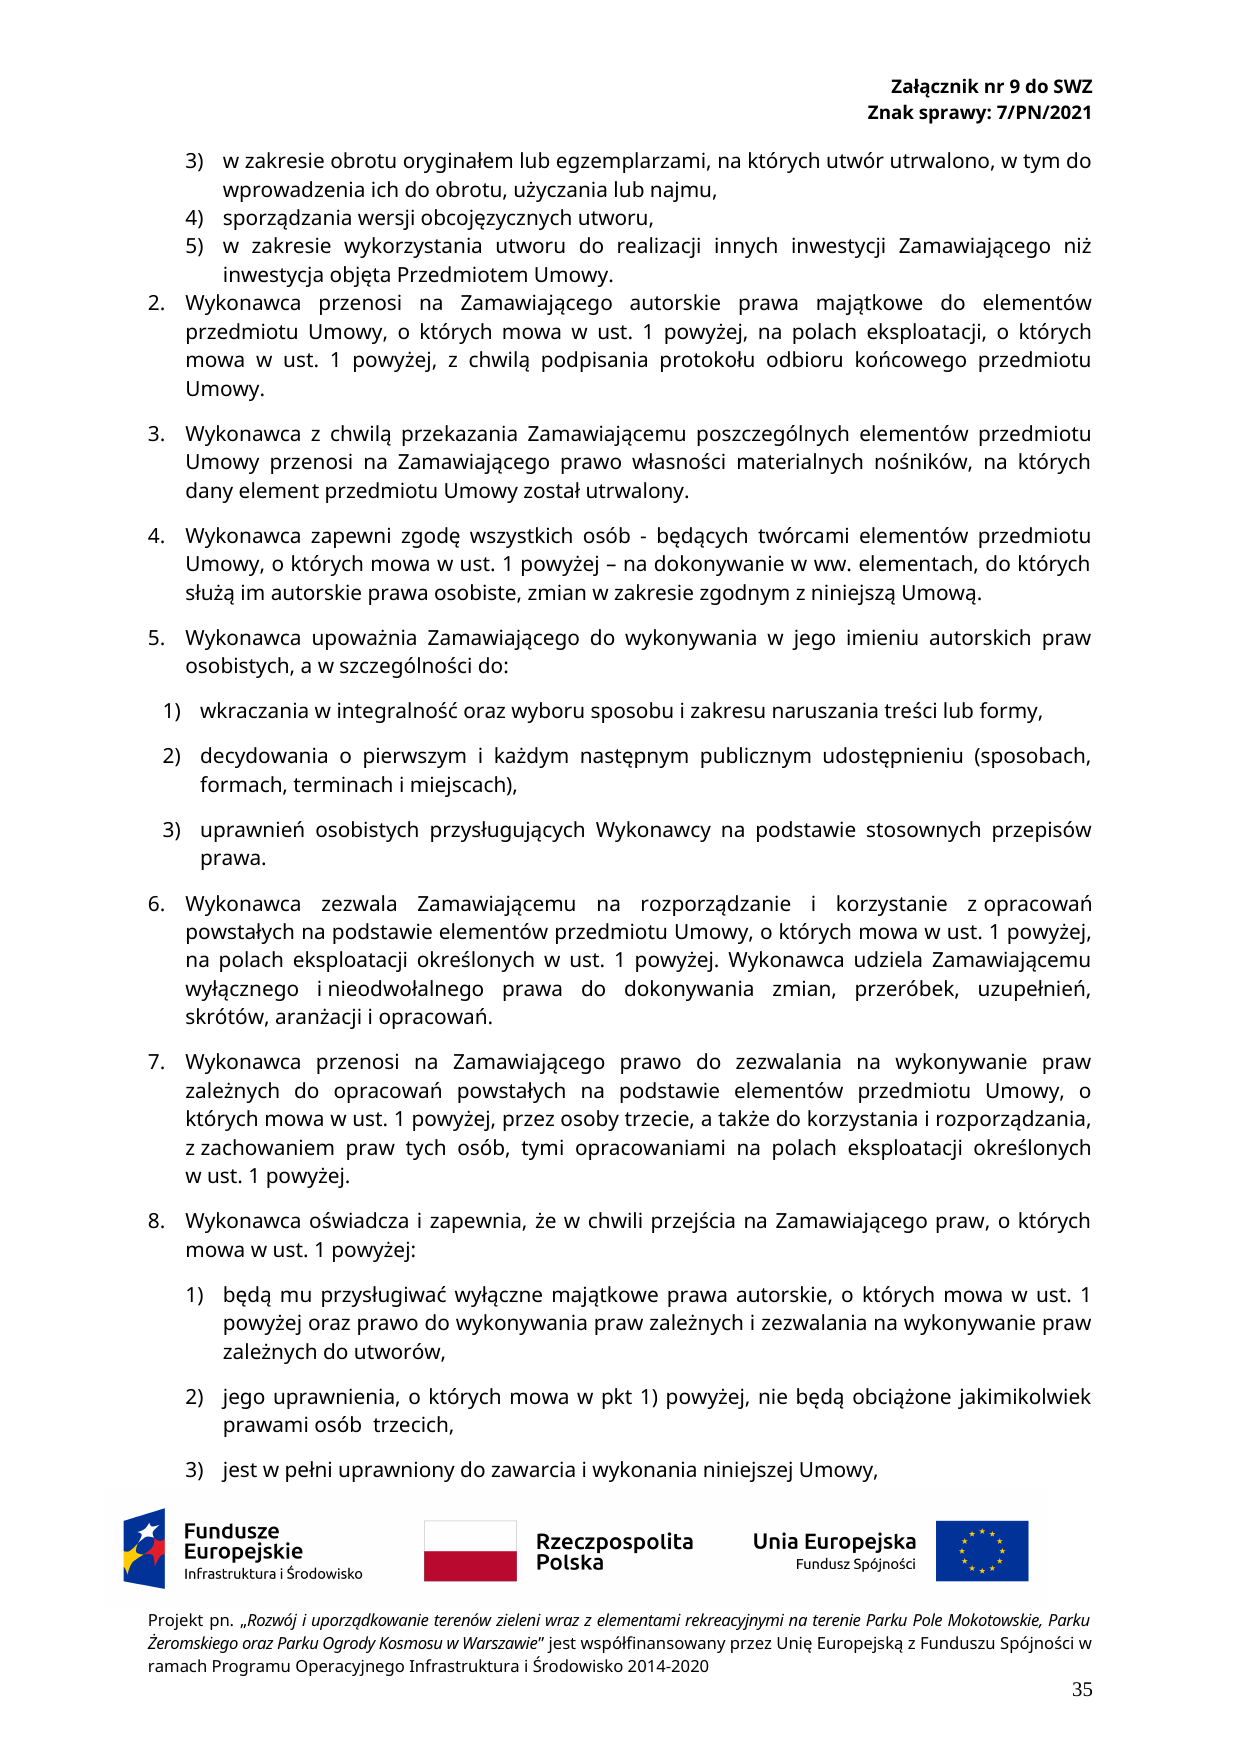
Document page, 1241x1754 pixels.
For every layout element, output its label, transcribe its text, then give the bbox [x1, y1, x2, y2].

list Wykonawca z chwilą przekazania Zamawiającemu poszczególnych elementów przedmiotu Umowy przenosi na Zamawiającego prawo własności materialnych nośników, na których dany element przedmiotu Umowy został utrwalony. [148, 419, 1093, 504]
list Wykonawca oświadcza i zapewnia, że w chwili przejścia na Zamawiającego praw, o których mowa w ust. 1 powyżej: [148, 1206, 1093, 1263]
picture [103, 1489, 1049, 1609]
list sporządzania wersji obcojęzycznych utworu, [185, 203, 1093, 232]
list w zakresie obrotu oryginałem lub egzemplarzami, na których utwór utrwalono, w tym do wprowadzenia ich do obrotu, użyczania lub najmu, [185, 146, 1093, 203]
list decydowania o pierwszym i każdym następnym publicznym udostępnieniu (sposobach, formach, terminach i miejscach), [162, 742, 1093, 798]
list Wykonawca zapewni zgodę wszystkich osób - będących twórcami elementów przedmiotu Umowy, o których mowa w ust. 1 powyżej – na dokonywanie w ww. elementach, do których służą im autorskie prawa osobiste, zmian w zakresie zgodnym z niniejszą Umową. [148, 521, 1093, 606]
list będą mu przysługiwać wyłączne majątkowe prawa autorskie, o których mowa w ust. 1 powyżej oraz prawo do wykonywania praw zależnych i zezwalania na wykonywanie praw zależnych do utworów, [185, 1280, 1093, 1365]
list w zakresie wykorzystania utworu do realizacji innych inwestycji Zamawiającego niż inwestycja objęta Przedmiotem Umowy. [185, 232, 1093, 288]
list Wykonawca przenosi na Zamawiającego prawo do zezwalania na wykonywanie praw zależnych do opracowań powstałych na podstawie elementów przedmiotu Umowy, o których mowa w ust. 1 powyżej, przez osoby trzecie, a także do korzystania i rozporządzania, z zachowaniem praw tych osób, tymi opracowaniami na polach eksploatacji określonych w ust. 1 powyżej. [148, 1047, 1093, 1190]
list jego uprawnienia, o których mowa w pkt 1) powyżej, nie będą obciążone jakimikolwiek prawami osób trzecich, [185, 1382, 1093, 1439]
list wkraczania w integralność oraz wyboru sposobu i zakresu naruszania treści lub formy, [162, 696, 1093, 725]
list uprawnień osobistych przysługujących Wykonawcy na podstawie stosownych przepisów prawa. [162, 815, 1093, 872]
list jest w pełni uprawniony do zawarcia i wykonania niniejszej Umowy, [185, 1455, 1093, 1484]
list Wykonawca upoważnia Zamawiającego do wykonywania w jego imieniu autorskich praw osobistych, a w szczególności do: [148, 623, 1093, 680]
list Wykonawca zezwala Zamawiającemu na rozporządzanie i korzystanie z opracowań powstałych na podstawie elementów przedmiotu Umowy, o których mowa w ust. 1 powyżej, na polach eksploatacji określonych w ust. 1 powyżej. Wykonawca udziela Zamawiającemu wyłącznego i nieodwołalnego prawa do dokonywania zmian, przeróbek, uzupełnień, skrótów, aranżacji i opracowań. [148, 889, 1093, 1031]
list Wykonawca przenosi na Zamawiającego autorskie prawa majątkowe do elementów przedmiotu Umowy, o których mowa w ust. 1 powyżej, na polach eksploatacji, o których mowa w ust. 1 powyżej, z chwilą podpisania protokołu odbioru końcowego przedmiotu Umowy. [148, 288, 1093, 402]
